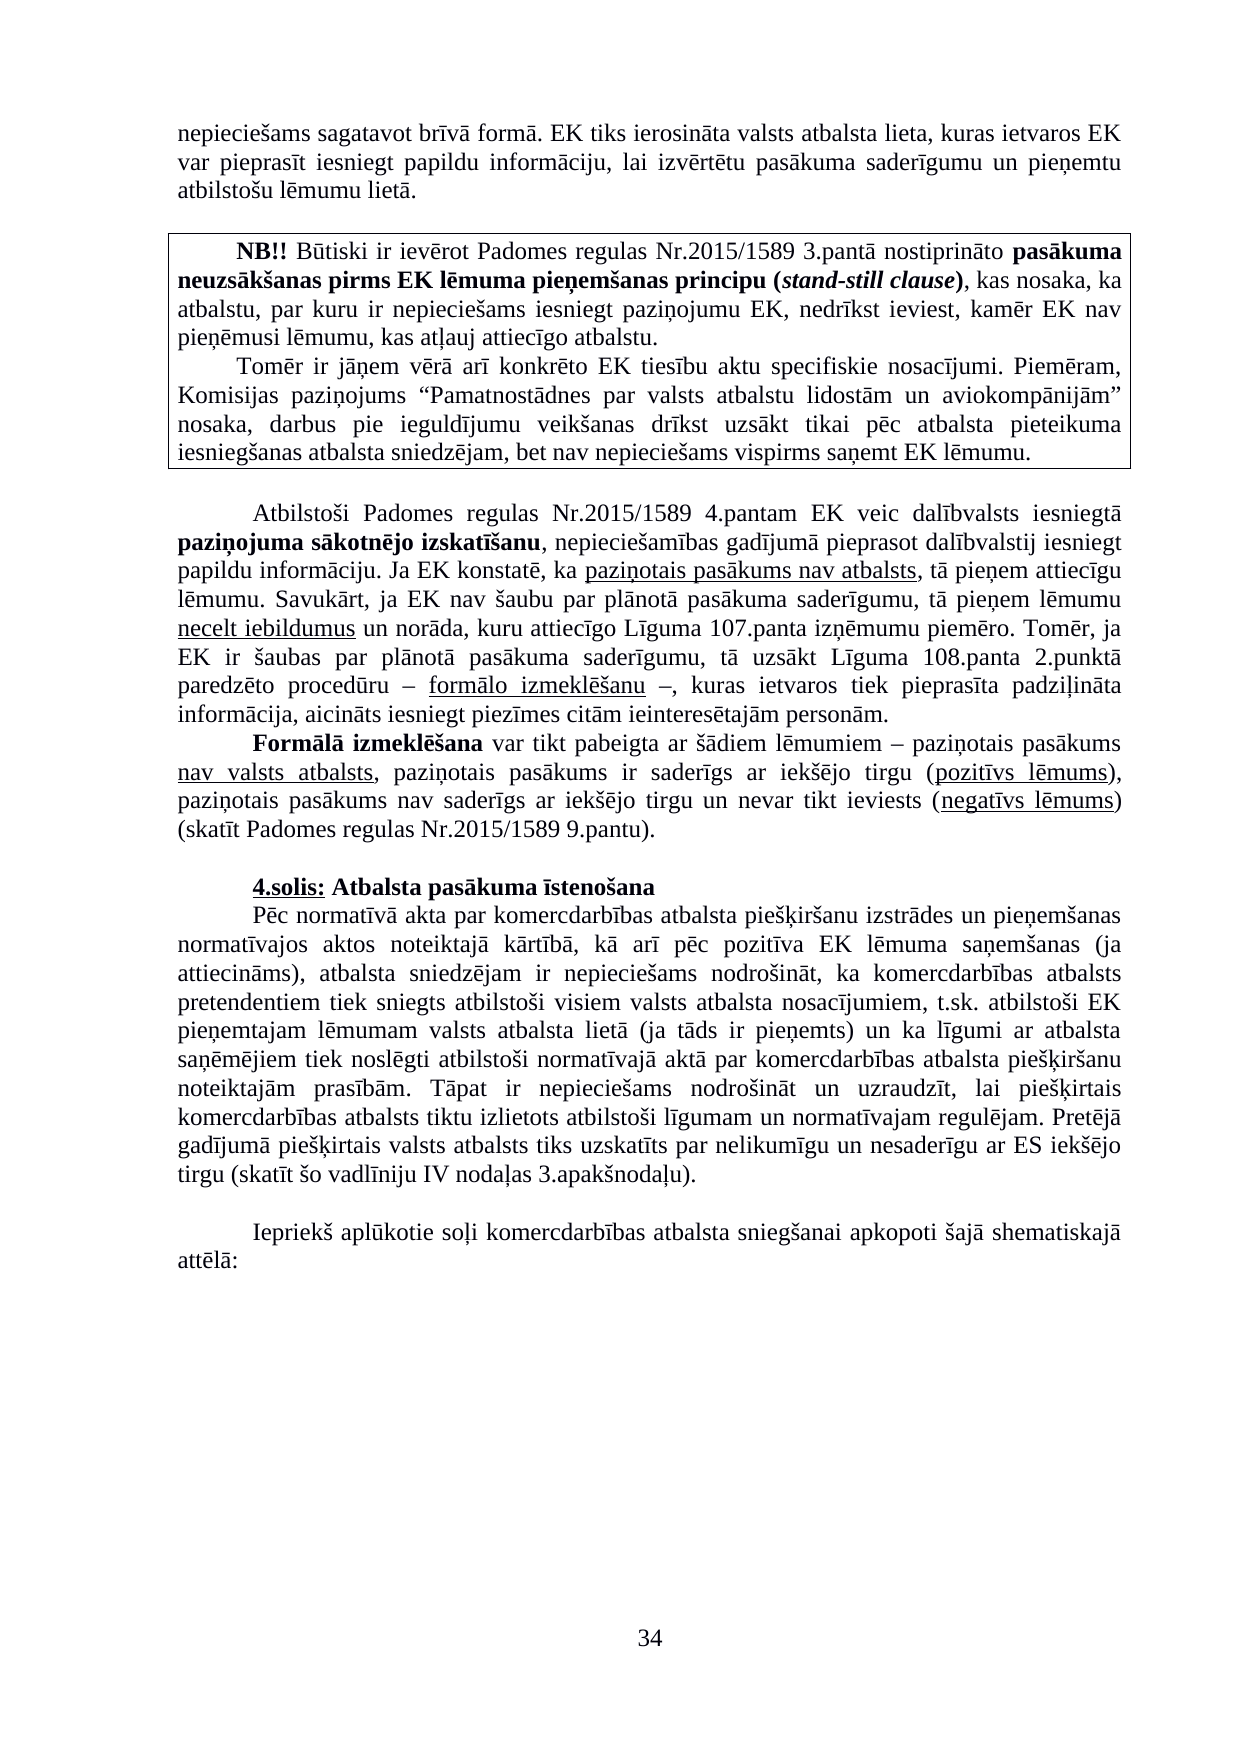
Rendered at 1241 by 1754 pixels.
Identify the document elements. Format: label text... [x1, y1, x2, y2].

text Pēc normatīvā akta par komercdarbības atbalsta piešķiršanu izstrādes un pieņemšanas normatīvajos aktos noteiktajā kārtībā, kā arī pēc pozitīva EK lēmuma saņemšanas (ja attiecināms), atbalsta sniedzējam ir nepieciešams nodrošināt, ka komercdarbības atbalsts pretendentiem tiek sniegts atbilstoši visiem valsts atbalsta nosacījumiem, t.sk. atbilstoši EK pieņemtajam lēmumam valsts atbalsta lietā (ja tāds ir pieņemts) un ka līgumi ar atbalsta saņēmējiem tiek noslēgti atbilstoši normatīvajā aktā par komercdarbības atbalsta piešķiršanu noteiktajām prasībām. Tāpat ir nepieciešams nodrošināt un uzraudzīt, lai piešķirtais komercdarbības atbalsts tiktu izlietots atbilstoši līgumam un normatīvajam regulējam. Pretējā gadījumā piešķirtais valsts atbalsts tiks uzskatīts par nelikumīgu un nesaderīgu ar ES iekšējo tirgu (skatīt šo vadlīniju IV nodaļas 3.apakšnodaļu). [177, 901, 1122, 1188]
text Formālā izmeklēšana var tikt pabeigta ar šādiem lēmumiem – paziņotais pasākums nav valsts atbalsts, paziņotais pasākums ir saderīgs ar iekšējo tirgu (pozitīvs lēmums), paziņotais pasākums nav saderīgs ar iekšējo tirgu un nevar tikt ieviests (negatīvs lēmums) (skatīt Padomes regulas Nr.2015/1589 9.pantu). [177, 728, 1122, 843]
text 4.solis: Atbalsta pasākuma īstenošana [177, 872, 1122, 901]
text Iepriekš aplūkotie soļi komercdarbības atbalsta sniegšanai apkopoti šajā shematiskajā attēlā: [177, 1217, 1122, 1274]
text NB!! Būtiski ir ievērot Padomes regulas Nr.2015/1589 3.pantā nostiprināto pasākuma neuzsākšanas pirms EK lēmuma pieņemšanas principu (stand-still clause), kas nosaka, ka atbalstu, par kuru ir nepieciešams iesniegt paziņojumu EK, nedrīkst ieviest, kamēr EK nav pieņēmusi lēmumu, kas atļauj attiecīgo atbalstu. [169, 234, 1130, 348]
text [177, 118, 1122, 204]
text Atbilstoši Padomes regulas Nr.2015/1589 4.pantam EK veic dalībvalsts iesniegtā paziņojuma sākotnējo izskatīšanu, nepieciešamības gadījumā pieprasot dalībvalstij iesniegt papildu informāciju. Ja EK konstatē, ka paziņotais pasākums nav atbalsts, tā pieņem attiecīgu lēmumu. Savukārt, ja EK nav šaubu par plānotā pasākuma saderīgumu, tā pieņem lēmumu necelt iebildumus un norāda, kuru attiecīgo Līguma 107.panta izņēmumu piemēro. Tomēr, ja EK ir šaubas par plānotā pasākuma saderīgumu, tā uzsākt Līguma 108.panta 2.punktā paredzēto procedūru – formālo izmeklēšanu –, kuras ietvaros tiek pieprasīta padziļināta informācija, aicināts iesniegt piezīmes citām ieinteresētajām personām. [177, 498, 1122, 728]
text Tomēr ir jāņem vērā arī konkrēto EK tiesību aktu specifiskie nosacījumi. Piemēram, Komisijas paziņojums “Pamatnostādnes par valsts atbalstu lidostām un aviokompānijām” nosaka, darbus pie ieguldījumu veikšanas drīkst uzsākt tikai pēc atbalsta pieteikuma iesniegšanas atbalsta sniedzējam, bet nav nepieciešams vispirms saņemt EK lēmumu. [169, 348, 1130, 468]
